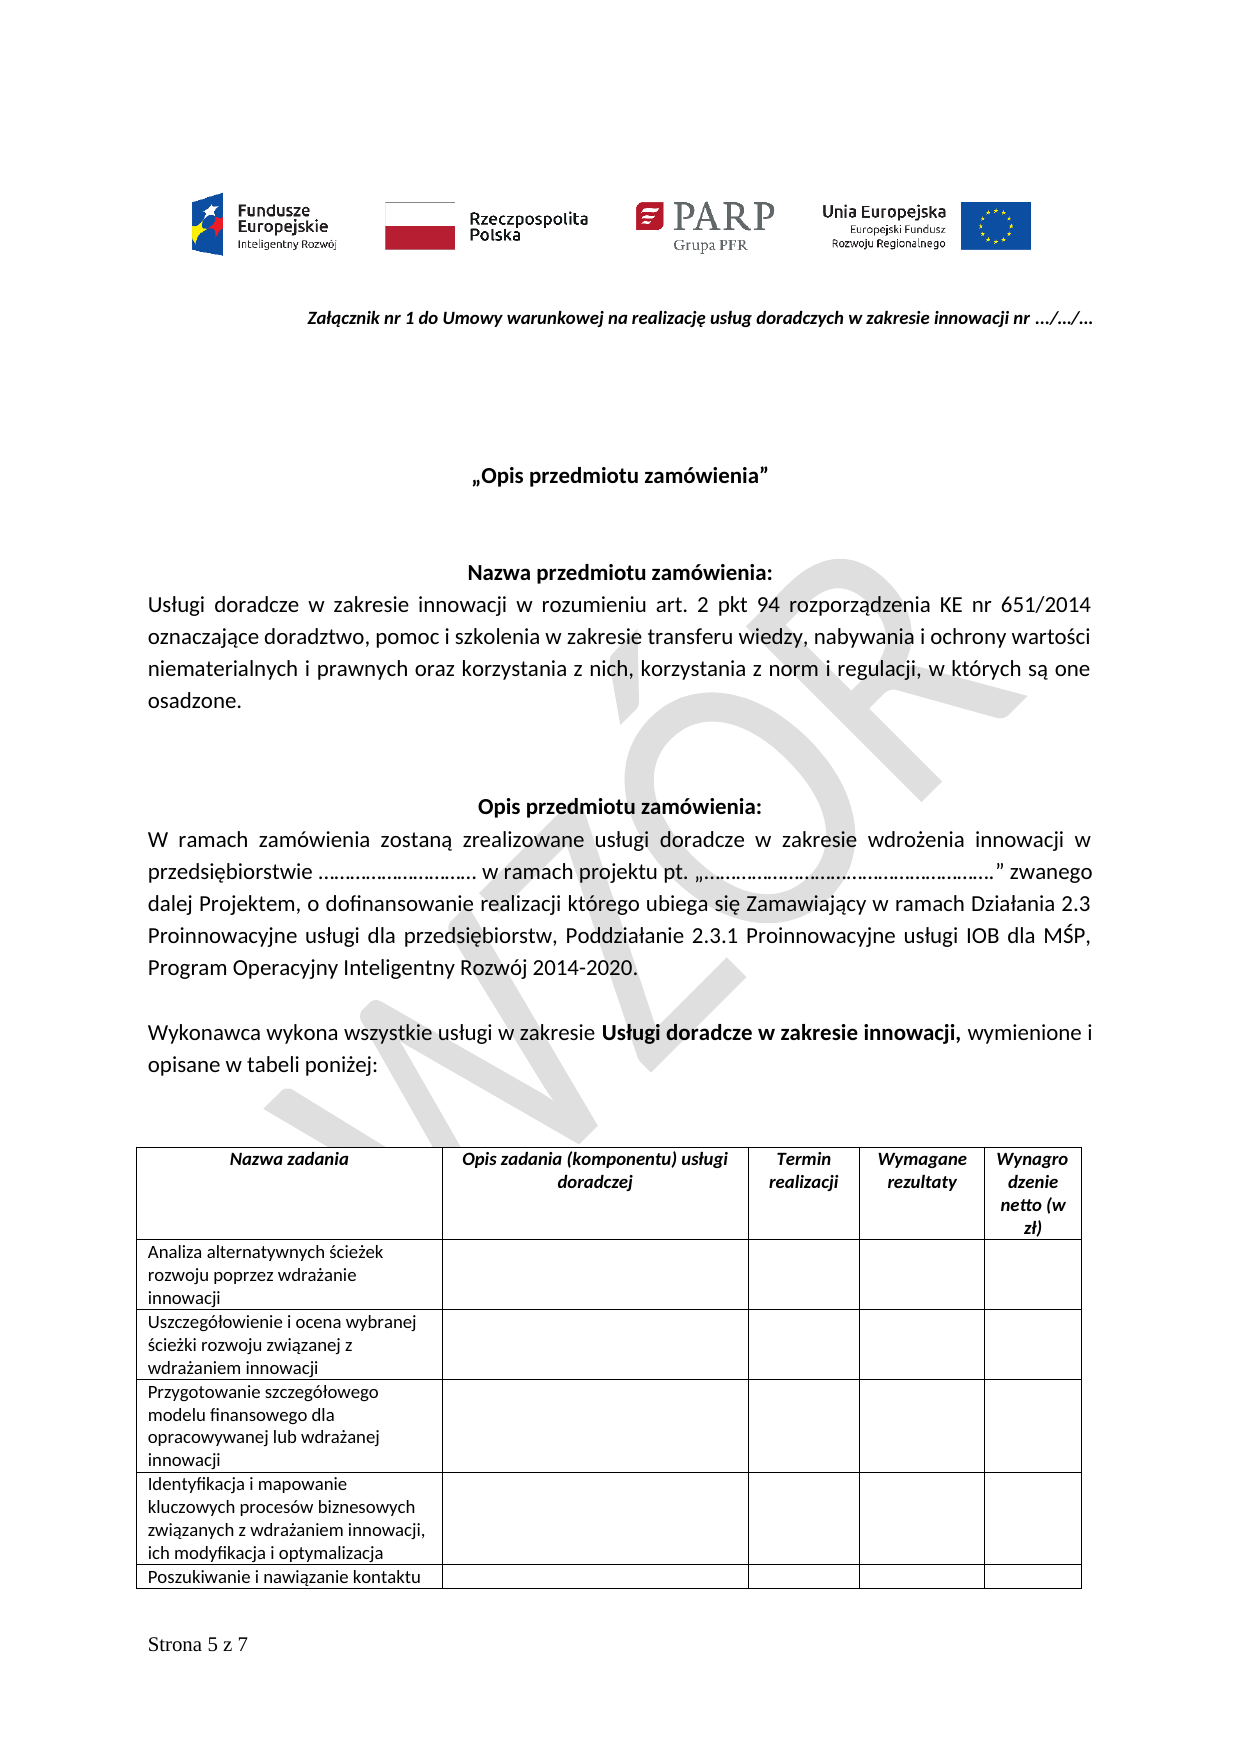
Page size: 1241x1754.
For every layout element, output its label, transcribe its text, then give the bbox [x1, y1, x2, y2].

table_cell [749, 1240, 859, 1309]
table_header Opis zadania (komponentu) usługi doradczej [443, 1148, 748, 1239]
table_cell [443, 1380, 748, 1472]
table_cell Analiza alternatywnych ścieżek rozwoju poprzez wdrażanie innowacji [137, 1240, 442, 1309]
table_cell [749, 1565, 859, 1588]
table_cell [860, 1473, 984, 1564]
table_cell [749, 1310, 859, 1379]
picture [147, 173, 1081, 276]
text „Opis przedmiotu zamówienia” [148, 461, 1093, 489]
table_cell [985, 1310, 1081, 1379]
table_cell [443, 1565, 748, 1588]
text Nazwa przedmiotu zamówienia: [148, 558, 1093, 586]
table_cell [443, 1240, 748, 1309]
table_cell [985, 1240, 1081, 1309]
table_cell [860, 1240, 984, 1309]
text Usługi doradcze w zakresie innowacji w rozumieniu art. 2 pkt 94 rozporządzenia KE nr 651/2014 oznaczające doradztwo, pomoc i szkolenia w zakresie transferu wiedzy, nabywania i ochrony wartości niematerialnych i prawnych oraz korzystania z nich, korzystania z norm i regulacji, w których są one osadzone. [148, 590, 1093, 714]
table_cell [443, 1310, 748, 1379]
table_cell Identyfikacja i mapowanie kluczowych procesów biznesowych związanych z wdrażaniem innowacji, ich modyfikacja i optymalizacja [137, 1473, 442, 1564]
table_cell [860, 1565, 984, 1588]
text Wykonawca wykona wszystkie usługi w zakresie Usługi doradcze w zakresie innowacji, wymienione i opisane w tabeli poniżej: [148, 1018, 1093, 1078]
table_cell [985, 1473, 1081, 1564]
text Opis przedmiotu zamówienia: [148, 792, 1093, 821]
table_cell [749, 1473, 859, 1564]
table_cell [985, 1380, 1081, 1472]
table_header Termin realizacji [749, 1148, 859, 1239]
table_cell [749, 1380, 859, 1472]
table_cell [443, 1473, 748, 1564]
table_header Wynagrodzenie netto (w zł) [985, 1148, 1081, 1239]
text Załącznik nr 1 do Umowy warunkowej na realizację usług doradczych w zakresie innowacji nr .../…/… [148, 306, 1093, 329]
table_cell Przygotowanie szczegółowego modelu finansowego dla opracowywanej lub wdrażanej innowacji [137, 1380, 442, 1472]
table_header Wymagane rezultaty [860, 1148, 984, 1239]
table_cell [860, 1310, 984, 1379]
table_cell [137, 1565, 442, 1588]
table_header Nazwa zadania [137, 1148, 442, 1239]
table_cell Uszczegółowienie i ocena wybranej ścieżki rozwoju związanej z wdrażaniem innowacji [137, 1310, 442, 1379]
table_cell [860, 1380, 984, 1472]
text W ramach zamówienia zostaną zrealizowane usługi doradcze w zakresie wdrożenia innowacji w przedsiębiorstwie w ramach projektu pt. „” zwanego dalej Projektem, o dofinansowanie realizacji którego ubiega się Zamawiający w ramach Działania 2.3 Proinnowacyjne usługi dla przedsiębiorstw, Poddziałanie 2.3.1 Proinnowacyjne usługi IOB dla MŚP, Program Operacyjny Inteligentny Rozwój 2014-2020. [148, 825, 1093, 981]
table_cell [985, 1565, 1081, 1588]
